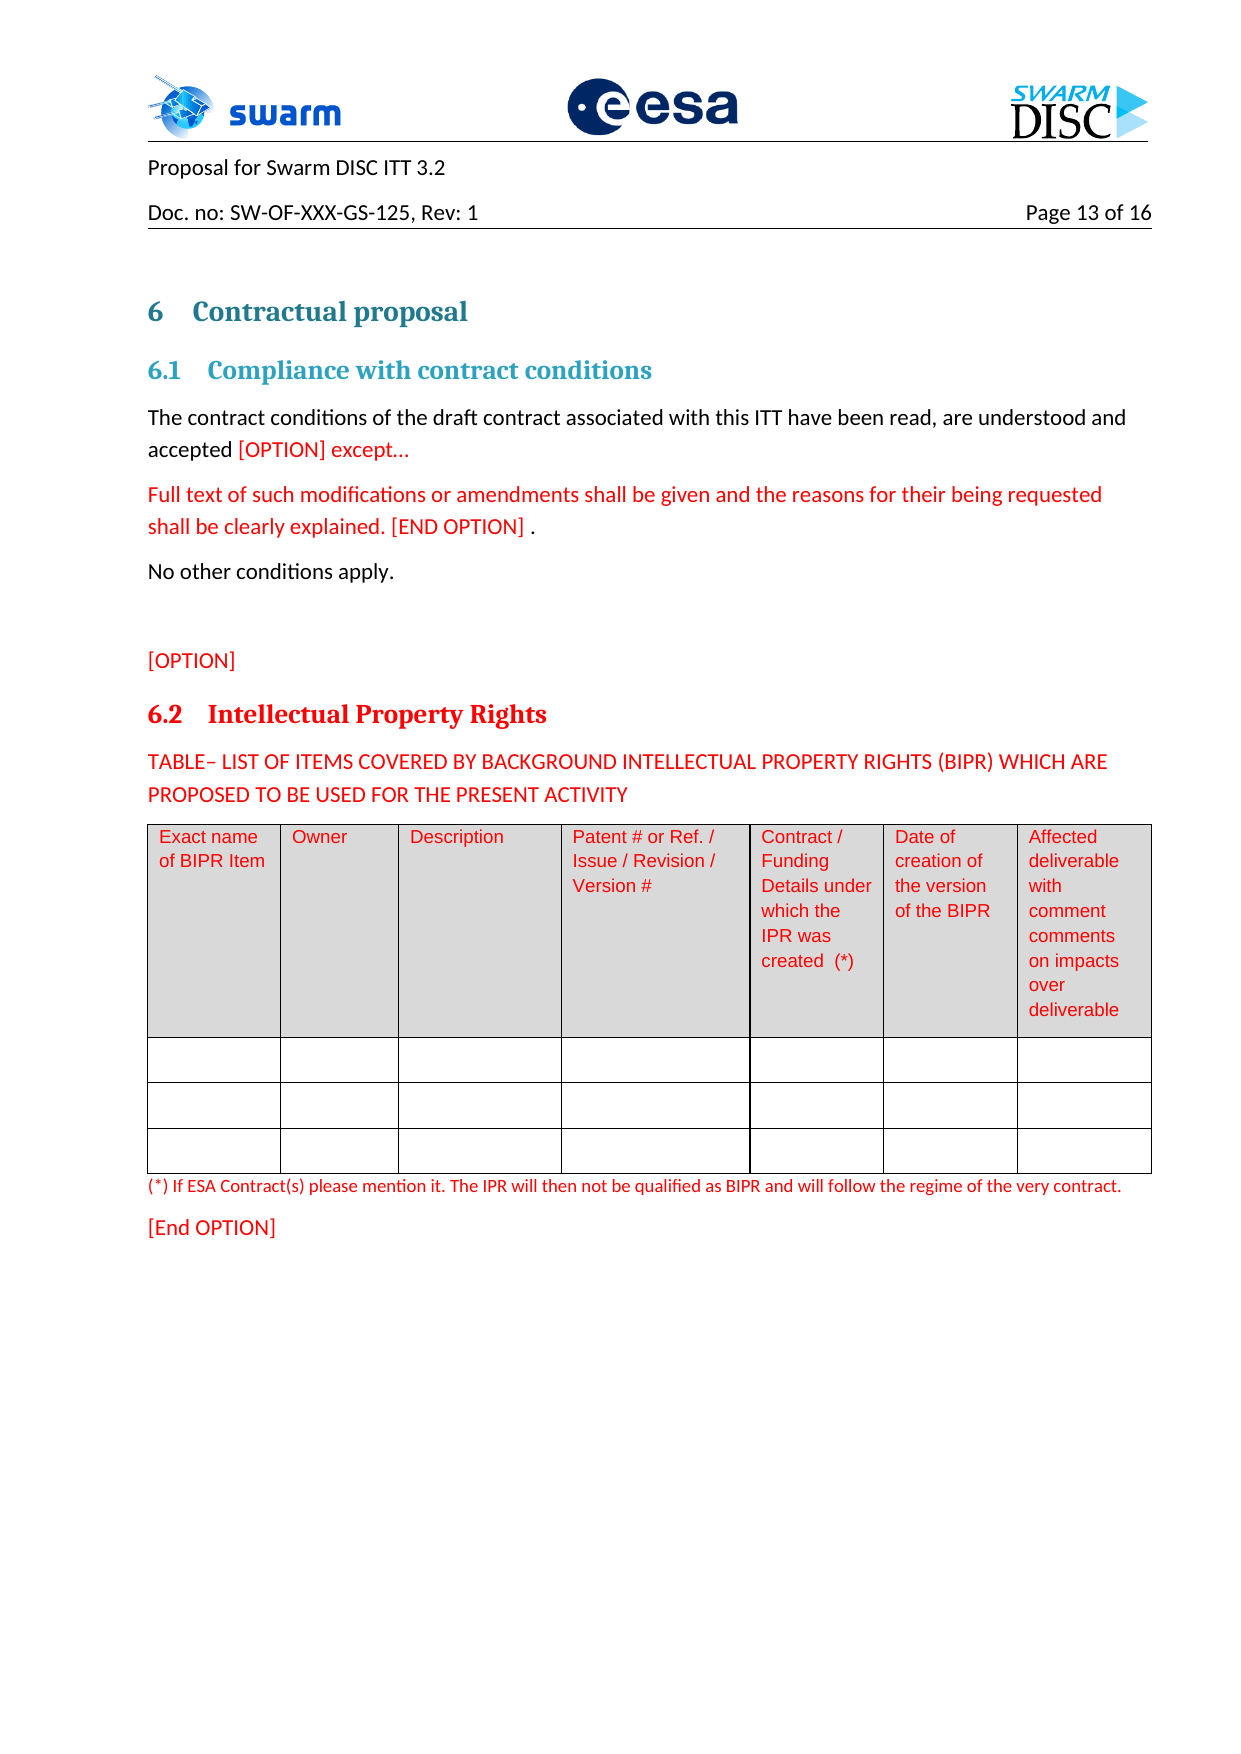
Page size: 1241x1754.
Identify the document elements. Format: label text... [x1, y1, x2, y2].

table_cell [751, 1083, 883, 1128]
text No other conditions apply. [148, 557, 1152, 585]
table_cell [751, 1129, 883, 1173]
table_cell [399, 1083, 561, 1128]
text The contract conditions of the draft contract associated with this ITT have been read, are understood and accepted [OPTION] except… [148, 403, 1152, 463]
table_header Owner [281, 825, 398, 1037]
table_header Description [399, 825, 561, 1037]
table_header Patent # or Ref. / Issue / Revision / Version # [562, 825, 749, 1037]
table_cell [281, 1083, 398, 1128]
subtitle Contractual proposal [148, 296, 1152, 329]
text TABLE– LIST OF ITEMS COVERED BY BACKGROUND INTELLECTUAL PROPERTY RIGHTS (BIPR) WHICH ARE PROPOSED TO BE USED FOR THE PRESENT ACTIVITY [148, 747, 1152, 808]
text Full text of such modifications or amendments shall be given and the reasons for their being requested shall be clearly explained. [END OPTION] . [148, 480, 1152, 540]
table_cell [148, 1083, 280, 1128]
table_cell [562, 1038, 749, 1082]
table_cell [562, 1129, 749, 1173]
table_header Exact name of BIPR Item [148, 825, 280, 1037]
subtitle Intellectual Property Rights [148, 699, 1152, 730]
table_cell [562, 1083, 749, 1128]
table_cell [281, 1129, 398, 1173]
table_cell [148, 1129, 280, 1173]
text (*) If ESA Contract(s) please mention it. The IPR will then not be qualified as BIPR and will follow the regime of the very contract. [148, 1174, 1152, 1197]
table_cell [884, 1129, 1017, 1173]
table_cell [1018, 1083, 1151, 1128]
table_cell [884, 1083, 1017, 1128]
table_cell [1018, 1129, 1151, 1173]
table_header Date of creation of the version of the BIPR [884, 825, 1017, 1037]
table_cell [1018, 1038, 1151, 1082]
table_cell [751, 1038, 883, 1082]
text [End OPTION] [148, 1213, 1152, 1241]
table_cell [884, 1038, 1017, 1082]
table_cell [399, 1129, 561, 1173]
table_cell [399, 1038, 561, 1082]
subtitle Compliance with contract conditions [148, 355, 1152, 386]
text [OPTION] [148, 646, 1152, 674]
table_header Contract / Funding Details under which the IPR was created (*) [751, 825, 883, 1037]
table_cell [148, 1038, 280, 1082]
table_cell [281, 1038, 398, 1082]
picture [566, 76, 742, 139]
table_header Affected deliverable with comment comments on impacts over deliverable [1018, 825, 1151, 1037]
